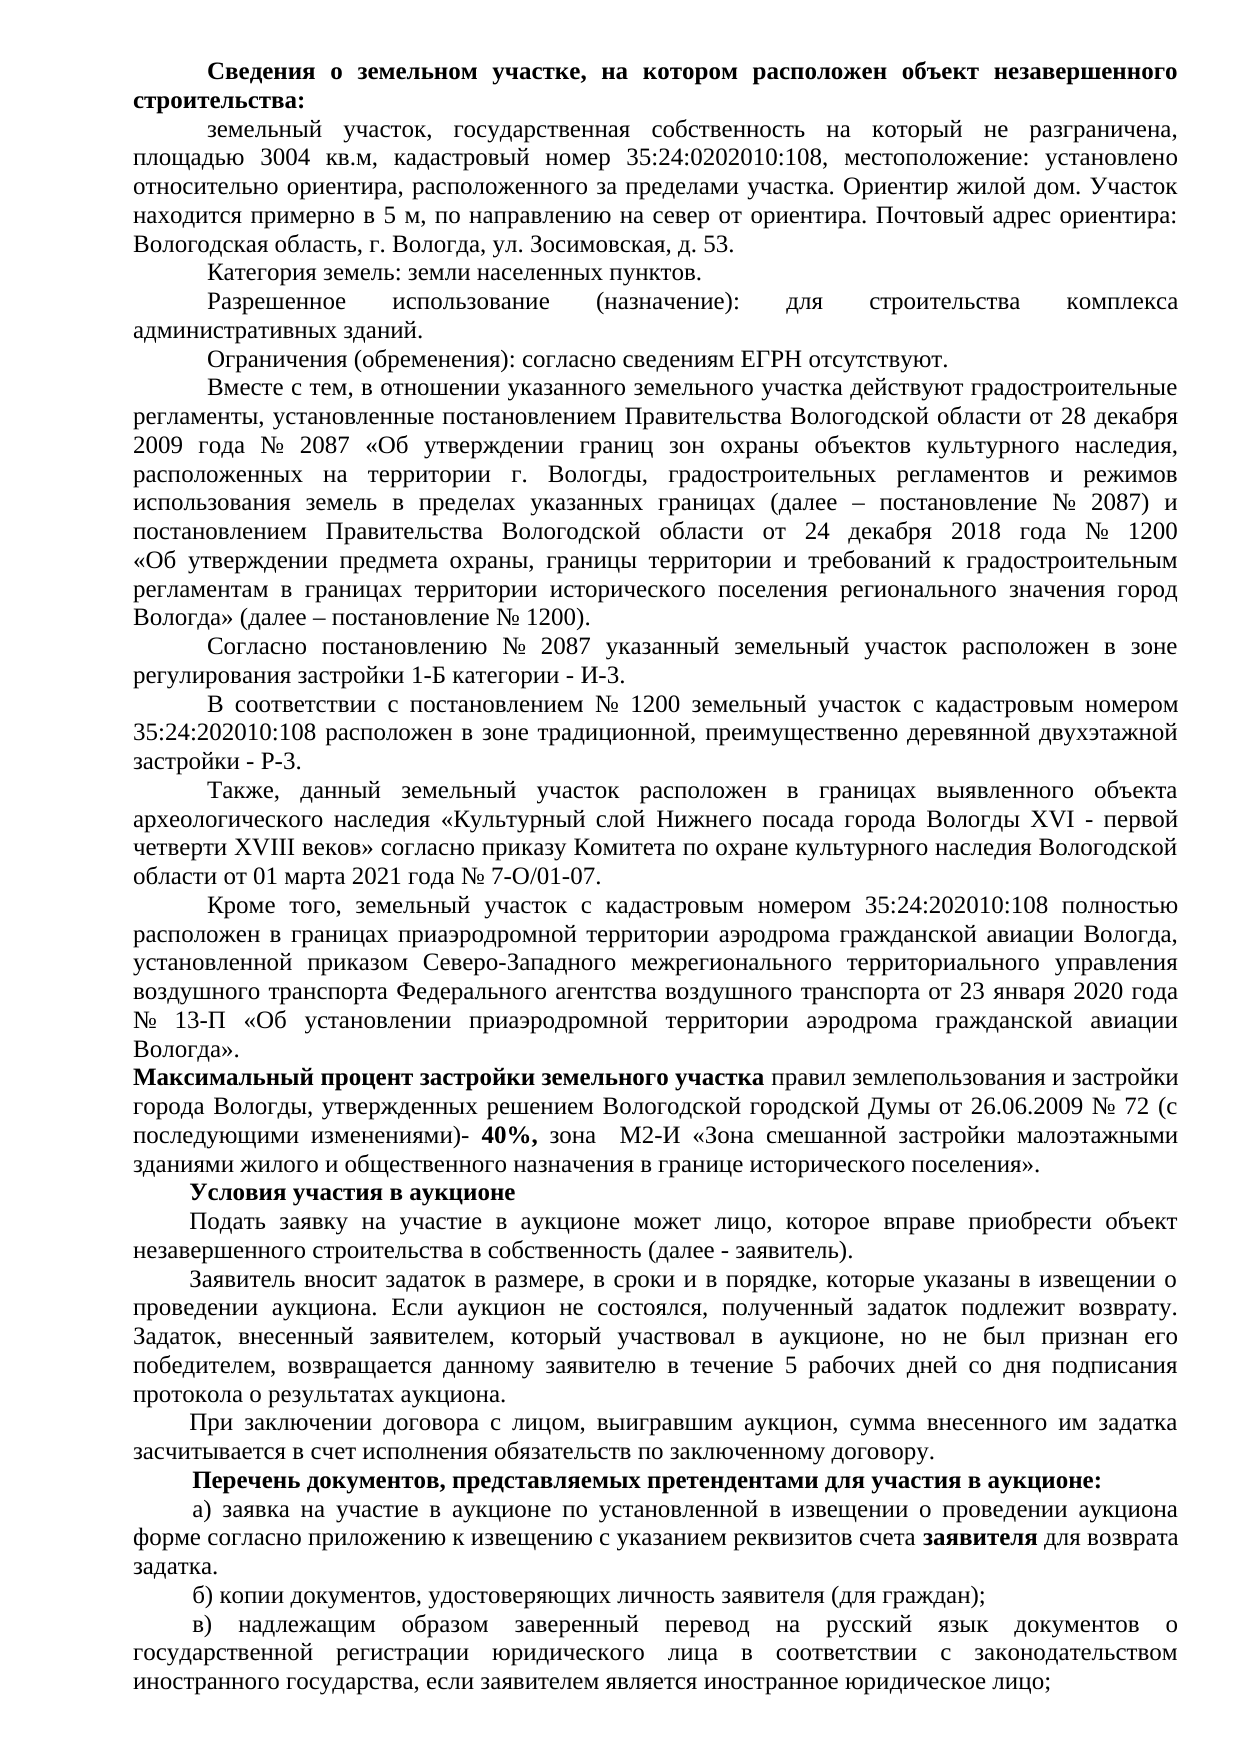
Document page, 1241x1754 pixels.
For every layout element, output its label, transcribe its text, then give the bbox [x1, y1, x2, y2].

text Вместе с тем, в отношении указанного земельного участка действуют градостроительные регламенты, установленные постановлением Правительства Вологодской области от 28 декабря 2009 года № 2087 «Об утверждении границ зон охраны объектов культурного наследия, расположенных на территории г. Вологды, градостроительных регламентов и режимов использования земель в пределах указанных границах (далее – постановление № 2087) и постановлением Правительства Вологодской области от 24 декабря 2018 года № 1200 «Об утверждении предмета охраны, границы территории и требований к градостроительным регламентам в границах территории исторического поселения регионального значения город Вологда» (далее – постановление № 1200). [133, 372, 1179, 631]
text Условия участия в аукционе [133, 1177, 1179, 1206]
text Ограничения (обременения): согласно сведениям ЕГРН отсутствуют. [133, 344, 1179, 372]
text При заключении договора с лицом, выигравшим аукцион, сумма внесенного им задатка засчитывается в счет исполнения обязательств по заключенному договору. [133, 1407, 1179, 1465]
text Также, данный земельный участок расположен в границах выявленного объекта археологического наследия «Культурный слой Нижнего посада города Вологды XVI - первой четверти XVIII веков» согласно приказу Комитета по охране культурного наследия Вологодской области от 01 марта 2021 года № 7-О/01-07. [133, 775, 1179, 890]
text Заявитель вносит задаток в размере, в сроки и в порядке, которые указаны в извещении о проведении аукциона. Если аукцион не состоялся, полученный задаток подлежит возврату. Задаток, внесенный заявителем, который участвовал в аукционе, но не был признан его победителем, возвращается данному заявителю в течение 5 рабочих дней со дня подписания протокола о результатах аукциона. [133, 1264, 1179, 1407]
text земельный участок, государственная собственность на который не разграничена, площадью 3004 кв.м, кадастровый номер 35:24:0202010:108, местоположение: установлено относительно ориентира, расположенного за пределами участка. Ориентир жилой дом. Участок находится примерно в 5 м, по направлению на север от ориентира. Почтовый адрес ориентира: Вологодская область, г. Вологда, ул. Зосимовская, д. 53. [133, 114, 1179, 257]
text а) заявка на участие в аукционе по установленной в извещении о проведении аукциона форме согласно приложению к извещению с указанием реквизитов счета заявителя для возврата задатка. [133, 1494, 1179, 1580]
text Согласно постановлению № 2087 указанный земельный участок расположен в зоне регулирования застройки 1-Б категории - И-3. [133, 631, 1179, 689]
text Категория земель: земли населенных пунктов. [133, 257, 1179, 286]
text В соответствии с постановлением № 1200 земельный участок с кадастровым номером 35:24:202010:108 расположен в зоне традиционной, преимущественно деревянной двухэтажной застройки - Р-3. [133, 689, 1179, 775]
text Максимальный процент застройки земельного участка правил землепользования и застройки города Вологды, утвержденных решением Вологодской городской Думы от 26.06.2009 № 72 (с последующими изменениями)- 40%, зона М2-И «Зона смешанной застройки малоэтажными зданиями жилого и общественного назначения в границе исторического поселения». [133, 1062, 1179, 1177]
text Подать заявку на участие в аукционе может лицо, которое вправе приобрести объект незавершенного строительства в собственность (далее - заявитель). [133, 1206, 1179, 1264]
text б) копии документов, удостоверяющих личность заявителя (для граждан); [133, 1580, 1179, 1609]
text в) надлежащим образом заверенный перевод на русский язык документов о государственной регистрации юридического лица в соответствии с законодательством иностранного государства, если заявителем является иностранное юридическое лицо; [133, 1609, 1179, 1695]
text Кроме того, земельный участок с кадастровым номером 35:24:202010:108 полностью расположен в границах приаэродромной территории аэродрома гражданской авиации Вологда, установленной приказом Северо-Западного межрегионального территориального управления воздушного транспорта Федерального агентства воздушного транспорта от 23 января 2020 года № 13-П «Об установлении приаэродромной территории аэродрома гражданской авиации Вологда». [133, 890, 1179, 1062]
text Разрешенное использование (назначение): для строительства комплекса административных зданий. [133, 286, 1179, 344]
text Перечень документов, представляемых претендентами для участия в аукционе: [133, 1465, 1179, 1494]
text Сведения о земельном участке, на котором расположен объект незавершенного строительства: [133, 56, 1179, 114]
